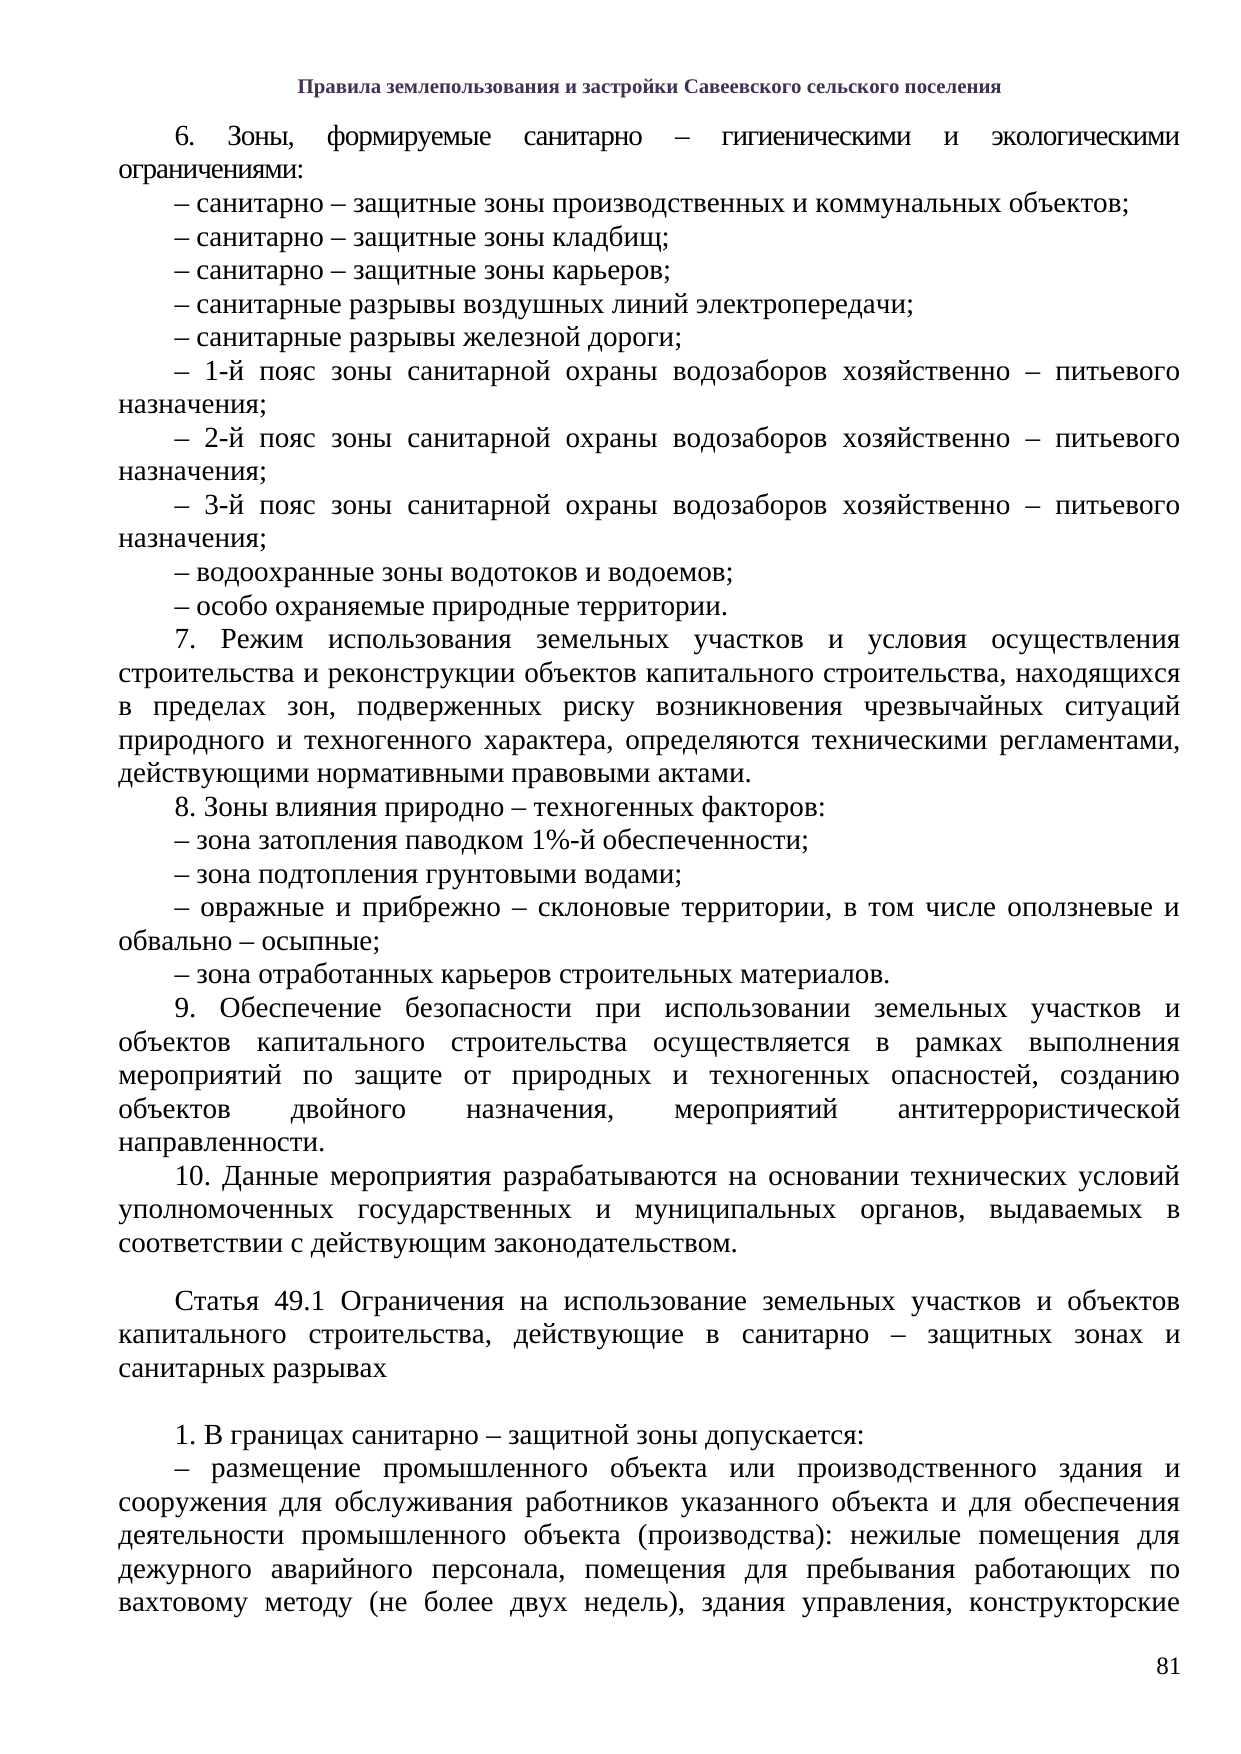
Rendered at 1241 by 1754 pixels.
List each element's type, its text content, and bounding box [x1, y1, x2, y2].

text – овражные и прибрежно – склоновые территории, в том числе оползневые и обвально – осыпные; [118, 889, 1181, 957]
text – 2-й пояс зоны санитарной охраны водозаборов хозяйственно – питьевого назначения; [118, 420, 1181, 487]
text 10. Данные мероприятия разрабатываются на основании технических условий уполномоченных государственных и муниципальных органов, выдаваемых в соответствии с действующим законодательством. [118, 1158, 1181, 1258]
text – зона подтопления грунтовыми водами; [118, 856, 1181, 889]
text – зона затопления паводком 1%-й обеспеченности; [118, 822, 1181, 856]
text 6. Зоны, формируемые санитарно – гигиеническими и экологическими ограничениями: [118, 118, 1181, 185]
text – 3-й пояс зоны санитарной охраны водозаборов хозяйственно – питьевого назначения; [118, 487, 1181, 554]
text Статья 49.1 Ограничения на использование земельных участков и объектов капитального строительства, действующие в санитарно – защитных зонах и санитарных разрывах [118, 1283, 1181, 1383]
text – санитарные разрывы железной дороги; [118, 319, 1181, 353]
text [118, 1450, 1181, 1618]
text 7. Режим использования земельных участков и условия осуществления строительства и реконструкции объектов капитального строительства, находящихся в пределах зон, подверженных риску возникновения чрезвычайных ситуаций природного и техногенного характера, определяются техническими регламентами, действующими нормативными правовыми актами. [118, 621, 1181, 789]
text 8. Зоны влияния природно – техногенных факторов: [118, 789, 1181, 822]
text – водоохранные зоны водотоков и водоемов; [118, 554, 1181, 588]
text 9. Обеспечение безопасности при использовании земельных участков и объектов капитального строительства осуществляется в рамках выполнения мероприятий по защите от природных и техногенных опасностей, созданию объектов двойного назначения, мероприятий антитеррористической направленности. [118, 990, 1181, 1158]
text – санитарные разрывы воздушных линий электропередачи; [118, 286, 1181, 319]
text – 1-й пояс зоны санитарной охраны водозаборов хозяйственно – питьевого назначения; [118, 353, 1181, 420]
text 1. В границах санитарно – защитной зоны допускается: [118, 1417, 1181, 1450]
text – особо охраняемые природные территории. [118, 588, 1181, 621]
text – санитарно – защитные зоны карьеров; [118, 252, 1181, 286]
text – санитарно – защитные зоны кладбищ; [118, 219, 1181, 252]
text – санитарно – защитные зоны производственных и коммунальных объектов; [118, 185, 1181, 219]
text – зона отработанных карьеров строительных материалов. [118, 957, 1181, 990]
